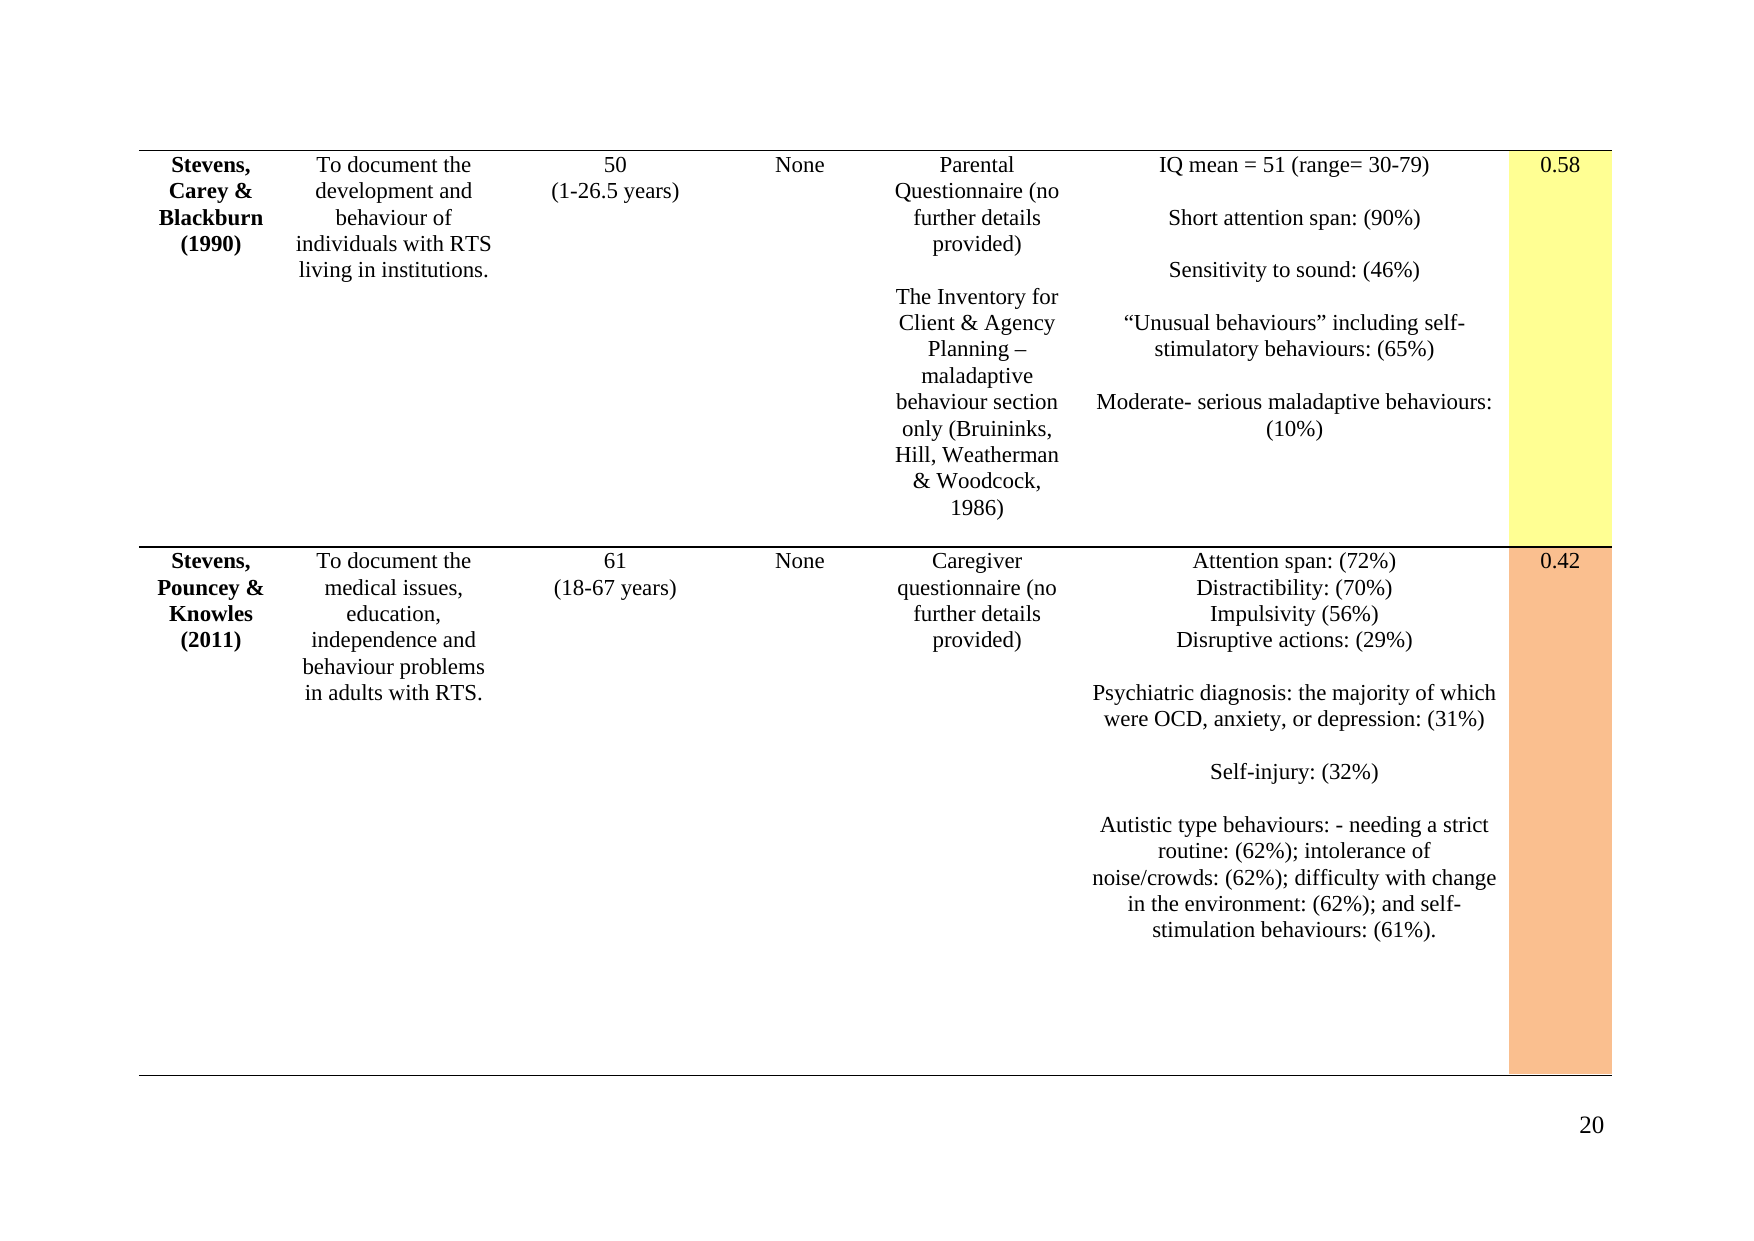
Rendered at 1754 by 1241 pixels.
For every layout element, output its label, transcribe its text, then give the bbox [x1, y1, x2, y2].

table_cell 50 (1-26.5 years) [504, 151, 726, 546]
table_cell Attention span: (72%) Distractibility: (70%) Impulsivity (56%) Disruptive actions: (29%) Psychiatric diagnosis: the majority of which were OCD, anxiety, or depression: (31%) Self-injury: (32%) Autistic type behaviours: - needing a strict routine: (62%); intolerance of noise/crowds: (62%); difficulty with change in the environment: (62%); and self-stimulation behaviours: (61%). [1080, 548, 1508, 1074]
table_cell Stevens, Pouncey & Knowles (2011) [139, 548, 283, 1074]
table_cell To document the development and behaviour of individuals with RTS living in institutions. [283, 151, 504, 546]
table_cell Stevens, Carey & Blackburn (1990) [139, 151, 283, 546]
table_cell 0.58 [1509, 151, 1612, 546]
table_cell To document the medical issues, education, independence and behaviour problems in adults with RTS. [283, 548, 504, 1074]
table_cell 61 (18-67 years) [504, 548, 726, 1074]
table_cell 0.42 [1509, 548, 1612, 1074]
table_cell None [726, 151, 873, 546]
table_cell IQ mean = 51 (range= 30-79) Short attention span: (90%) Sensitivity to sound: (46%) “Unusual behaviours” including self-stimulatory behaviours: (65%) Moderate- serious maladaptive behaviours: (10%) [1080, 151, 1508, 546]
table_cell Parental Questionnaire (no further details provided) The Inventory for Client & Agency Planning – maladaptive behaviour section only (Bruininks, Hill, Weatherman & Woodcock, 1986) [874, 151, 1080, 546]
table_cell None [726, 548, 873, 1074]
table_cell Caregiver questionnaire (no further details provided) [874, 548, 1080, 1074]
